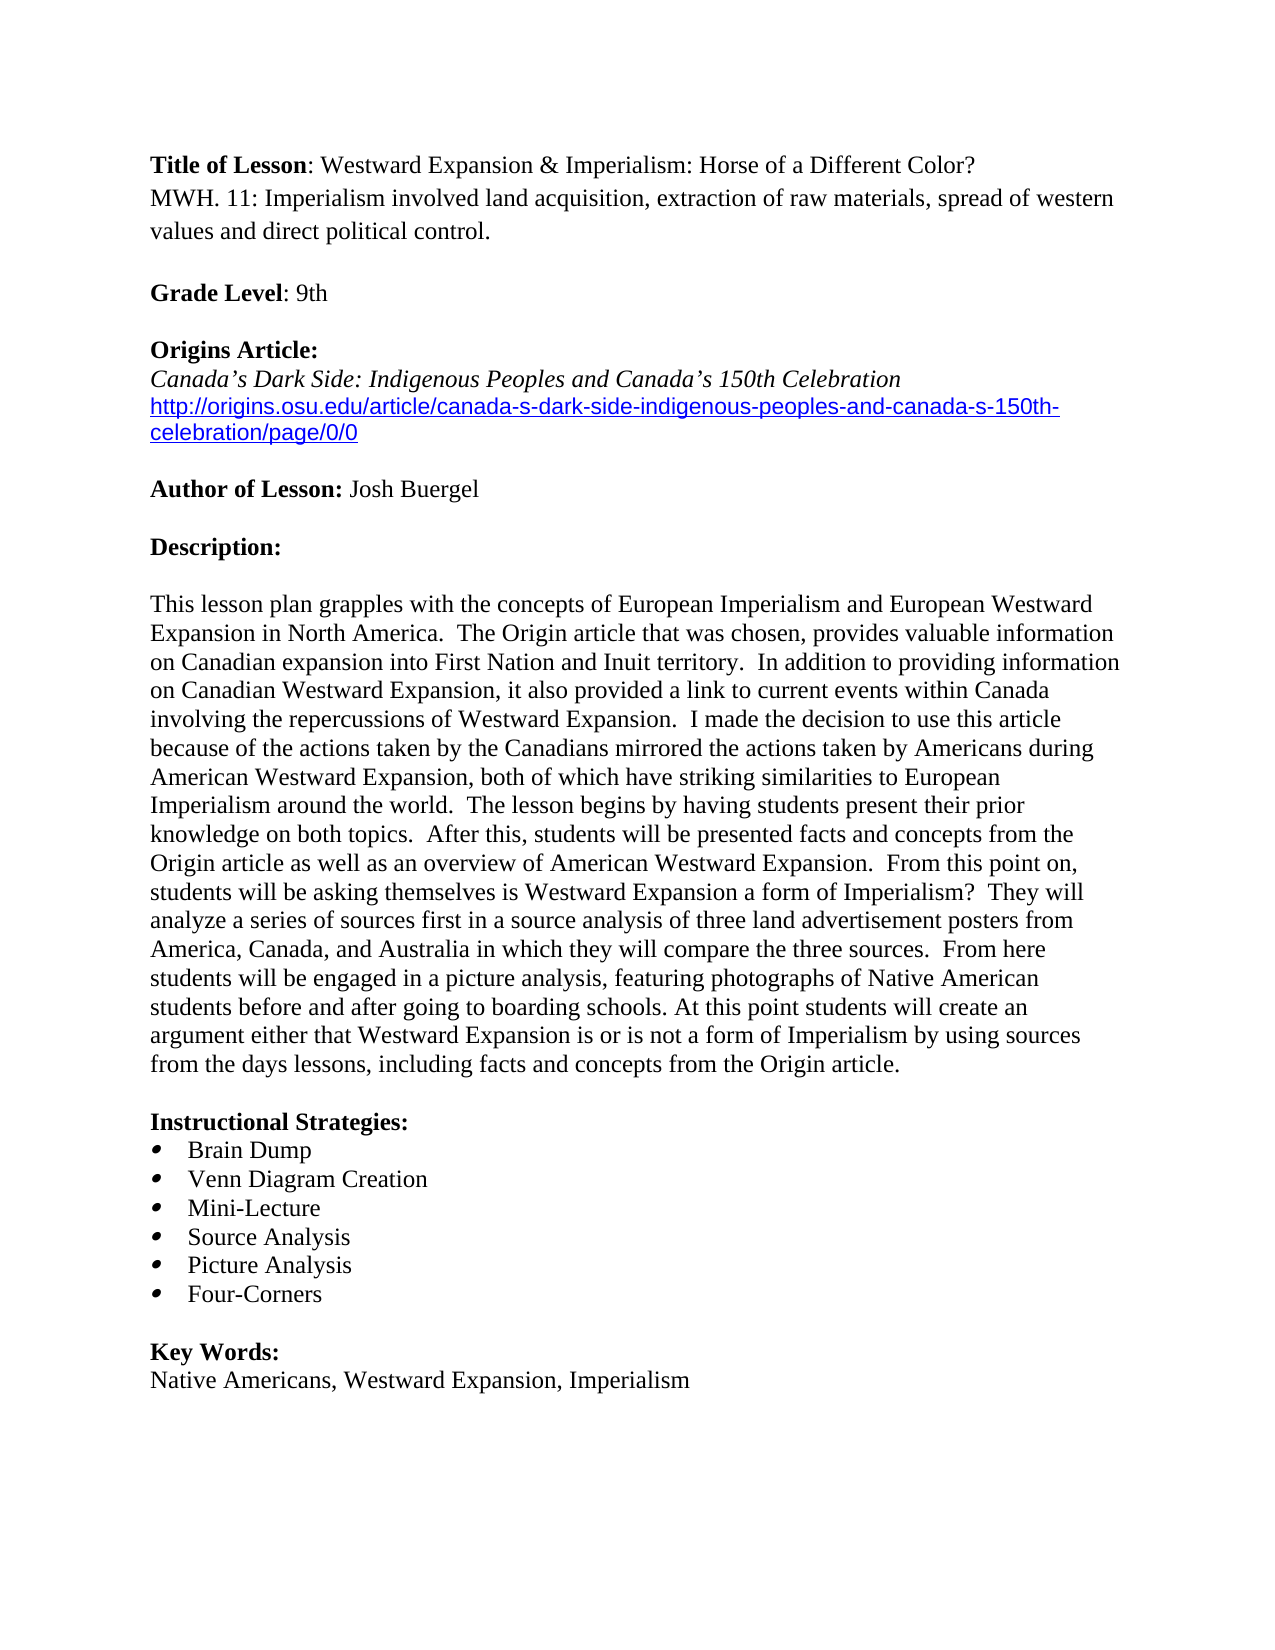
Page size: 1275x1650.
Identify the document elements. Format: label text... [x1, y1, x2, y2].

text Description: [150, 532, 1125, 561]
text MWH. 11: Imperialism involved land acquisition, extraction of raw materials, spread of western values and direct political control. [150, 183, 1125, 245]
list Mini-Lecture [150, 1193, 1125, 1222]
text Native Americans, Westward Expansion, Imperialism [150, 1366, 1125, 1394]
text Canada’s Dark Side: Indigenous Peoples and Canada’s 150th Celebration [150, 364, 1125, 393]
list Source Analysis [150, 1222, 1125, 1251]
list Picture Analysis [150, 1251, 1125, 1279]
text Grade Level: 9th [150, 278, 1125, 307]
text Origins Article: [150, 335, 1125, 364]
text Author of Lesson: Josh Buergel [150, 474, 1125, 503]
text Instructional Strategies: [150, 1107, 1125, 1136]
text Key Words: [150, 1337, 1125, 1366]
list Brain Dump [150, 1136, 1125, 1164]
list Venn Diagram Creation [150, 1164, 1125, 1193]
text Title of Lesson: Westward Expansion & Imperialism: Horse of a Different Color? [150, 150, 1125, 179]
text http://origins.osu.edu/article/canada-s-dark-side-indigenous-peoples-and-canada-s-150th-celebration/page/0/0 [150, 393, 1125, 446]
list Four-Corners [150, 1279, 1125, 1308]
text This lesson plan grapples with the concepts of European Imperialism and European Westward Expansion in North America. The Origin article that was chosen, provides valuable information on Canadian expansion into First Nation and Inuit territory. In addition to providing information on Canadian Westward Expansion, it also provided a link to current events within Canada involving the repercussions of Westward Expansion. I made the decision to use this article because of the actions taken by the Canadians mirrored the actions taken by Americans during American Westward Expansion, both of which have striking similarities to European Imperialism around the world. The lesson begins by having students present their prior knowledge on both topics. After this, students will be presented facts and concepts from the Origin article as well as an overview of American Westward Expansion. From this point on, students will be asking themselves is Westward Expansion a form of Imperialism? They will analyze a series of sources first in a source analysis of three land advertisement posters from America, Canada, and Australia in which they will compare the three sources. From here students will be engaged in a picture analysis, featuring photographs of Native American students before and after going to boarding schools. At this point students will create an argument either that Westward Expansion is or is not a form of Imperialism by using sources from the days lessons, including facts and concepts from the Origin article. [150, 589, 1125, 1078]
